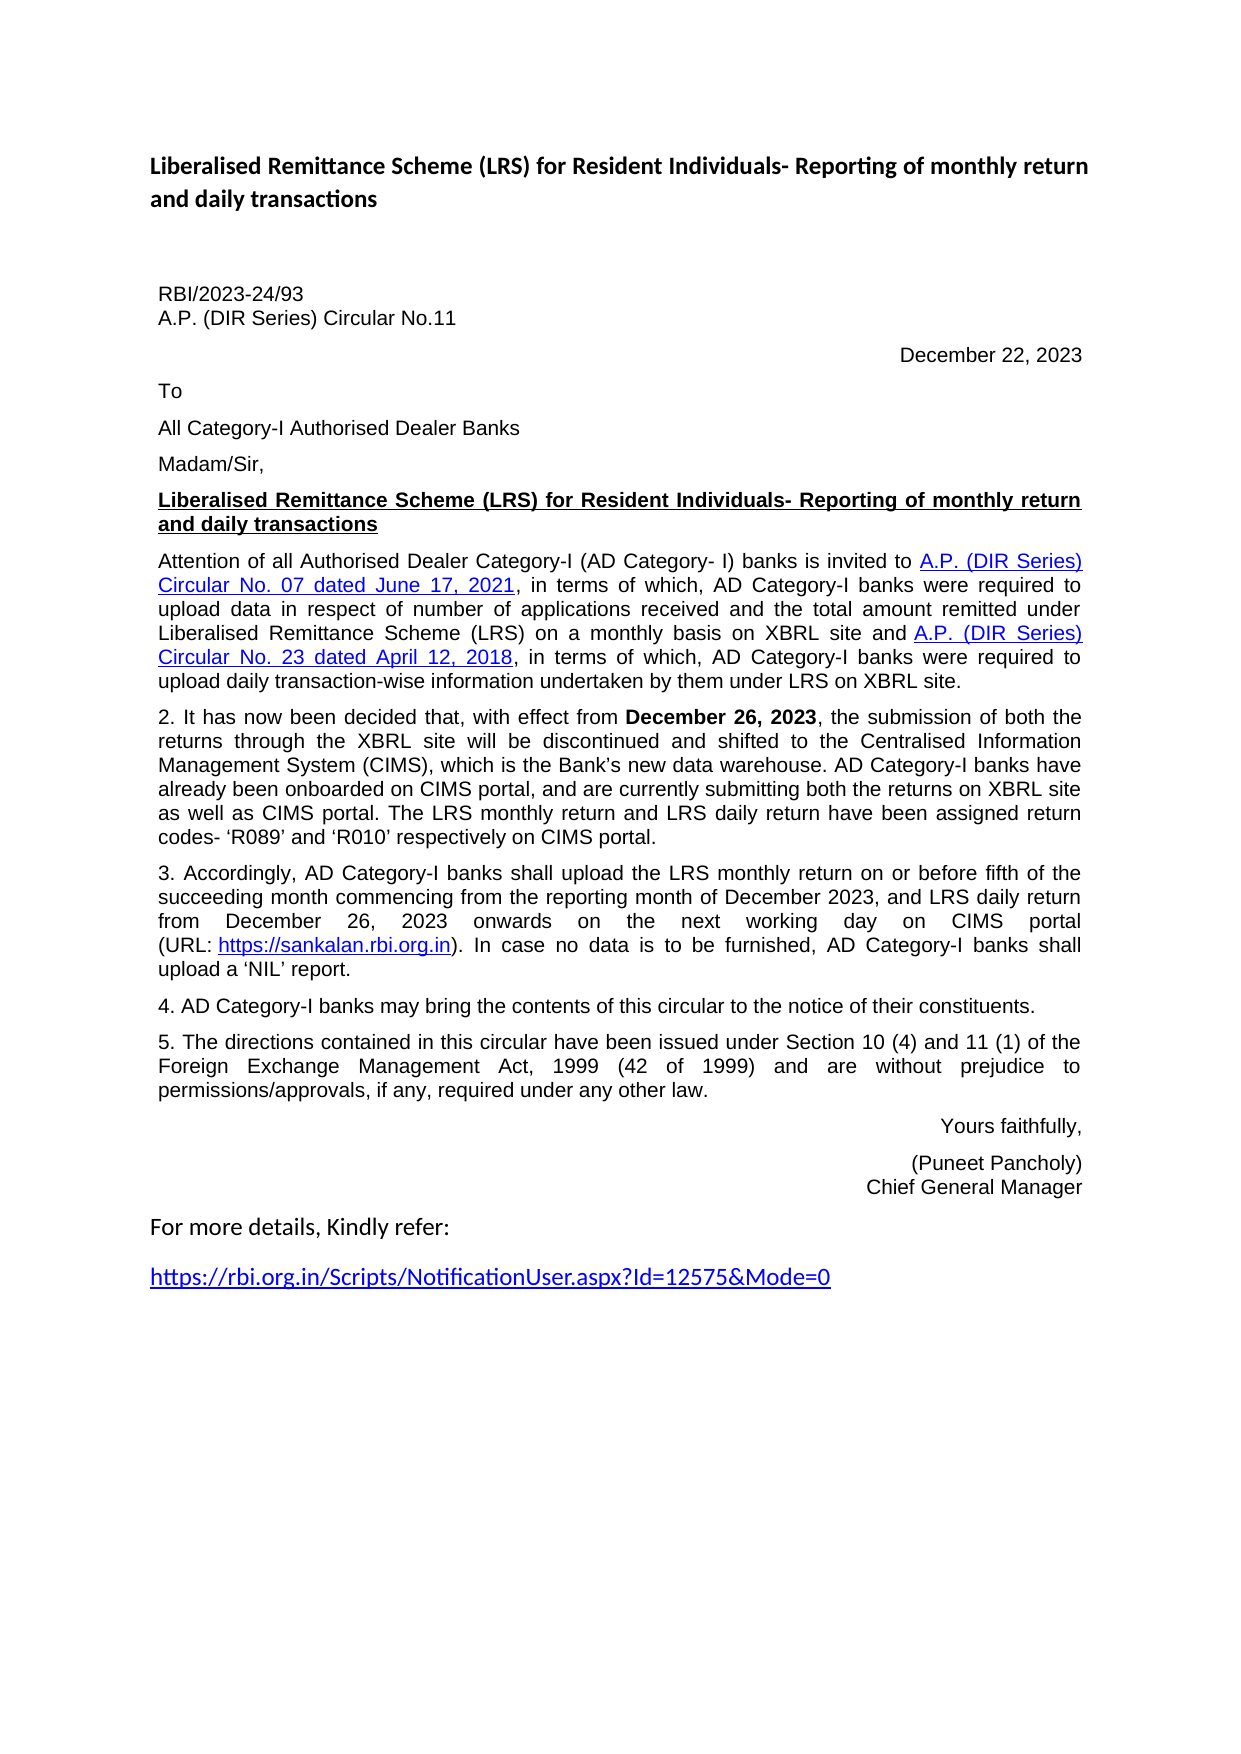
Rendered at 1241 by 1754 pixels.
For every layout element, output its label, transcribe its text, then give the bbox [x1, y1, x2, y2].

text 5. The directions contained in this circular have been issued under Section 10 (4) and 11 (1) of the Foreign Exchange Management Act, 1999 (42 of 1999) and are without prejudice to permissions/approvals, if any, required under any other law. [158, 1030, 1082, 1102]
text Yours faithfully, [158, 1114, 1082, 1138]
text Attention of all Authorised Dealer Category-I (AD Category- I) banks is invited to A.P. (DIR Series) Circular No. 07 dated June 17, 2021, in terms of which, AD Category-I banks were required to upload data in respect of number of applications received and the total amount remitted under Liberalised Remittance Scheme (LRS) on a monthly basis on XBRL site and A.P. (DIR Series) Circular No. 23 dated April 12, 2018, in terms of which, AD Category-I banks were required to upload daily transaction-wise information undertaken by them under LRS on XBRL site. [158, 549, 1082, 692]
text Madam/Sir, [158, 452, 1082, 476]
text (Puneet Pancholy) Chief General Manager [158, 1151, 1082, 1199]
text December 22, 2023 [158, 342, 1082, 366]
text 3. Accordingly, AD Category-I banks shall upload the LRS monthly return on or before fifth of the succeeding month commencing from the reporting month of December 2023, and LRS daily return from December 26, 2023 onwards on the next working day on CIMS portal (URL: https://sankalan.rbi.org.in). In case no data is to be furnished, AD Category-I banks shall upload a ‘NIL’ report. [158, 861, 1082, 981]
text Liberalised Remittance Scheme (LRS) for Resident Individuals- Reporting of monthly return and daily transactions [158, 510, 1082, 536]
text Liberalised Remittance Scheme (LRS) for Resident Individuals- Reporting of monthly return and daily transactions [158, 488, 1082, 509]
text Liberalised Remittance Scheme (LRS) for Resident Individuals- Reporting of monthly return and daily transactions [150, 150, 1090, 213]
text 4. AD Category-I banks may bring the contents of this circular to the notice of their constituents. [158, 993, 1082, 1017]
text For more details, Kindly refer: [150, 1211, 1090, 1242]
text RBI/2023-24/93 A.P. (DIR Series) Circular No.11 [158, 282, 1082, 330]
text All Category-I Authorised Dealer Banks [158, 415, 1082, 439]
text https://rbi.org.in/Scripts/NotificationUser.aspx?Id=12575&Mode=0 [150, 1261, 1090, 1291]
text 2. It has now been decided that, with effect from December 26, 2023, the submission of both the returns through the XBRL site will be discontinued and shifted to the Centralised Information Management System (CIMS), which is the Bank’s new data warehouse. AD Category-I banks have already been onboarded on CIMS portal, and are currently submitting both the returns on XBRL site as well as CIMS portal. The LRS monthly return and LRS daily return have been assigned return codes- ‘R089’ and ‘R010’ respectively on CIMS portal. [158, 705, 1082, 849]
text To [158, 379, 1082, 403]
